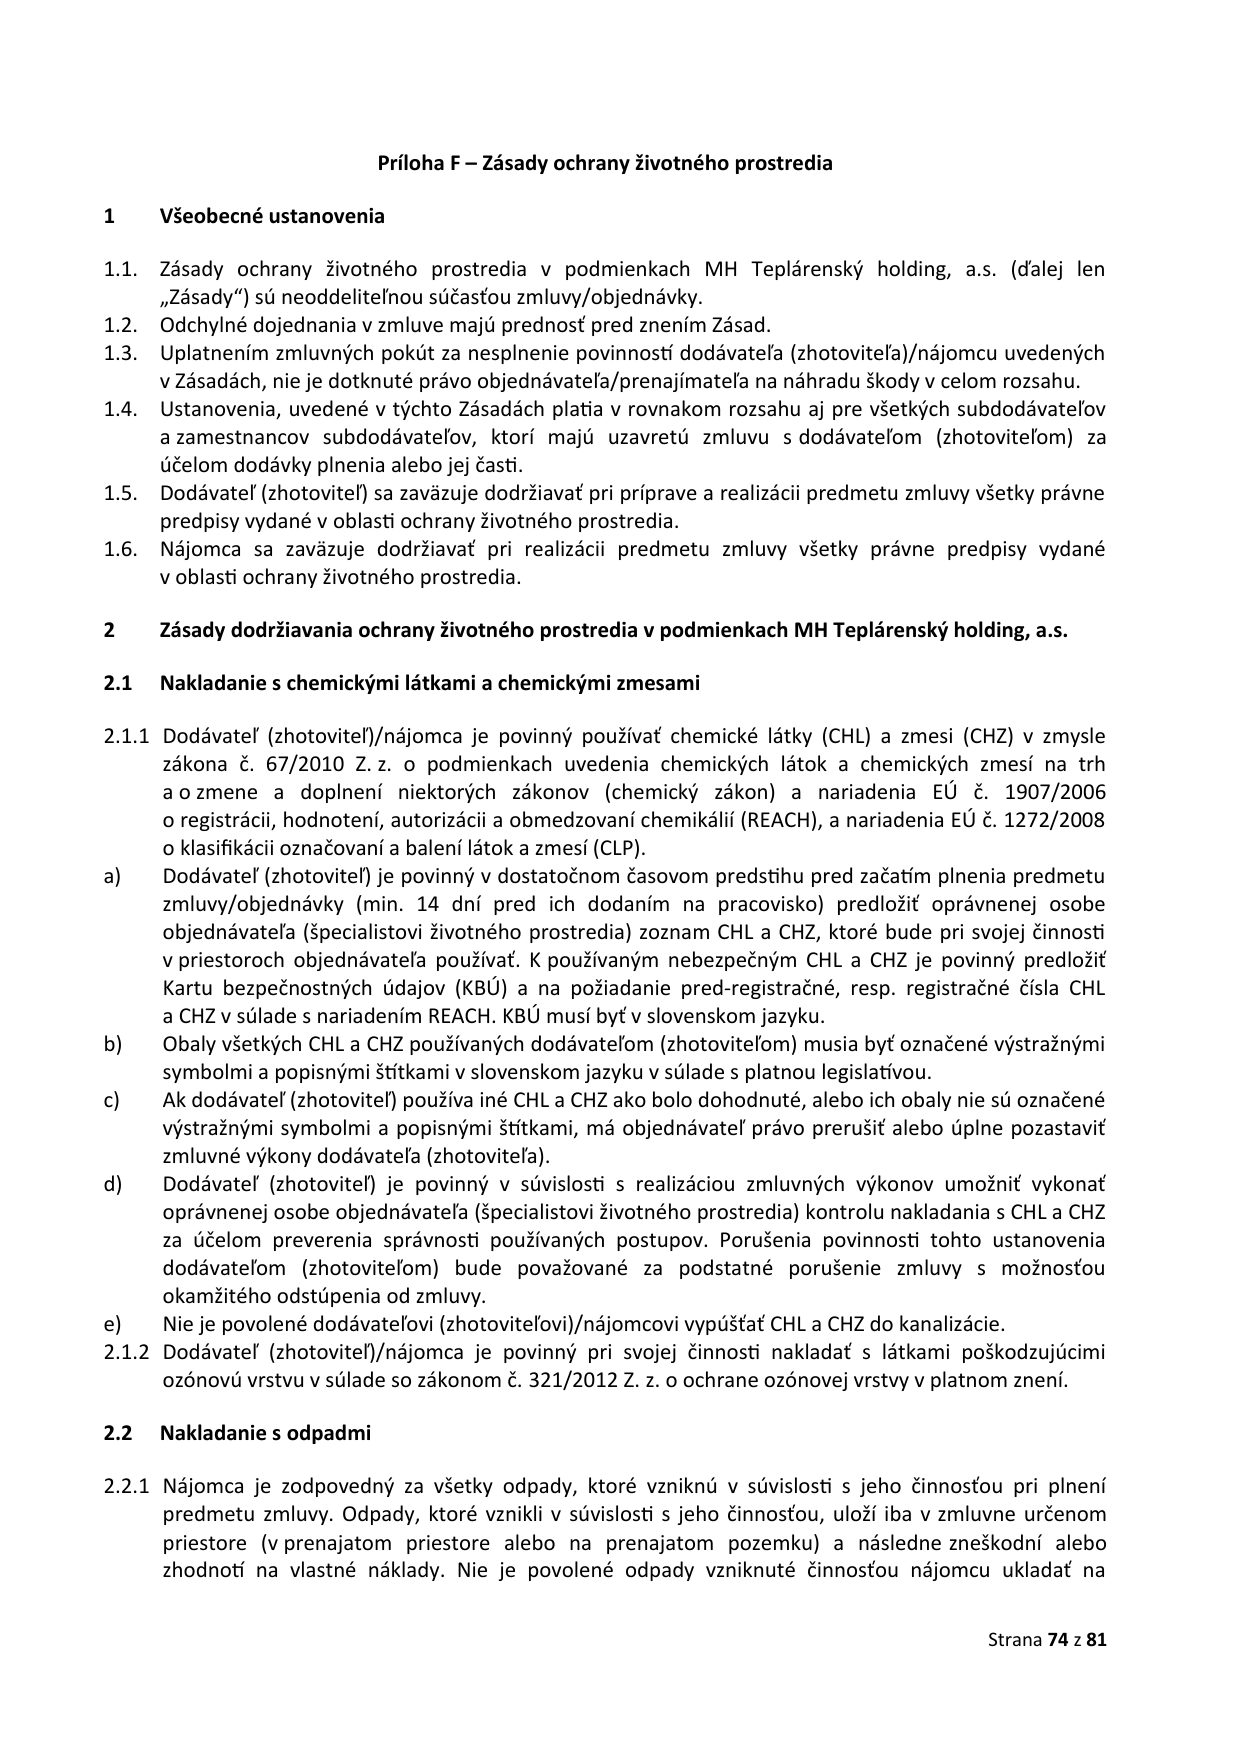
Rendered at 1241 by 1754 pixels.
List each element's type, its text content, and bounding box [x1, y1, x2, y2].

list Všeobecné ustanovenia [103, 201, 1107, 229]
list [103, 1472, 1107, 1584]
list Obaly všetkých CHL a CHZ používaných dodávateľom (zhotoviteľom) musia byť označené výstražnými symbolmi a popisnými štítkami v slovenskom jazyku v súlade s platnou legislatívou. [103, 1029, 1107, 1085]
list Zásady dodržiavania ochrany životného prostredia v podmienkach MH Teplárenský holding, a.s. [103, 615, 1107, 643]
list Uplatnením zmluvných pokút za nesplnenie povinností dodávateľa (zhotoviteľa)/nájomcu uvedených v Zásadách, nie je dotknuté právo objednávateľa/prenajímateľa na náhradu škody v celom rozsahu. [103, 338, 1107, 394]
list Dodávateľ (zhotoviteľ) je povinný v dostatočnom časovom predstihu pred začatím plnenia predmetu zmluvy/objednávky (min. 14 dní pred ich dodaním na pracovisko) predložiť oprávnenej osobe objednávateľa (špecialistovi životného prostredia) zoznam CHL a CHZ, ktoré bude pri svojej činnosti v priestoroch objednávateľa používať. K používaným nebezpečným CHL a CHZ je povinný predložiť Kartu bezpečnostných údajov (KBÚ) a na požiadanie pred-registračné, resp. registračné čísla CHL a CHZ v súlade s nariadením REACH. KBÚ musí byť v slovenskom jazyku. [103, 861, 1107, 1029]
list Ak dodávateľ (zhotoviteľ) používa iné CHL a CHZ ako bolo dohodnuté, alebo ich obaly nie sú označené výstražnými symbolmi a popisnými štítkami, má objednávateľ právo prerušiť alebo úplne pozastaviť zmluvné výkony dodávateľa (zhotoviteľa). [103, 1085, 1107, 1169]
list Nakladanie s odpadmi [103, 1418, 1107, 1447]
list Dodávateľ (zhotoviteľ) je povinný v súvislosti s realizáciou zmluvných výkonov umožniť vykonať oprávnenej osobe objednávateľa (špecialistovi životného prostredia) kontrolu nakladania s CHL a CHZ za účelom preverenia správnosti používaných postupov. Porušenia povinnosti tohto ustanovenia dodávateľom (zhotoviteľom) bude považované za podstatné porušenie zmluvy s možnosťou okamžitého odstúpenia od zmluvy. [103, 1169, 1107, 1309]
subtitle Príloha F – Zásady ochrany životného prostredia [103, 148, 1107, 176]
list Nakladanie s chemickými látkami a chemickými zmesami [103, 668, 1107, 696]
list Ustanovenia, uvedené v týchto Zásadách platia v rovnakom rozsahu aj pre všetkých subdodávateľov a zamestnancov subdodávateľov, ktorí majú uzavretú zmluvu s dodávateľom (zhotoviteľom) za účelom dodávky plnenia alebo jej časti. [103, 394, 1107, 478]
list Dodávateľ (zhotoviteľ) sa zaväzuje dodržiavať pri príprave a realizácii predmetu zmluvy všetky právne predpisy vydané v oblasti ochrany životného prostredia. [103, 478, 1107, 534]
list Odchylné dojednania v zmluve majú prednosť pred znením Zásad. [103, 310, 1107, 338]
list Dodávateľ (zhotoviteľ)/nájomca je povinný pri svojej činnosti nakladať s látkami poškodzujúcimi ozónovú vrstvu v súlade so zákonom č. 321/2012 Z. z. o ochrane ozónovej vrstvy v platnom znení. [103, 1337, 1107, 1393]
list Dodávateľ (zhotoviteľ)/nájomca je povinný používať chemické látky (CHL) a zmesi (CHZ) v zmysle zákona č. 67/2010 Z. z. o podmienkach uvedenia chemických látok a chemických zmesí na trh a o zmene a doplnení niektorých zákonov (chemický zákon) a nariadenia EÚ č. 1907/2006 o registrácii, hodnotení, autorizácii a obmedzovaní chemikálií (REACH), a nariadenia EÚ č. 1272/2008 o klasifikácii označovaní a balení látok a zmesí (CLP). [103, 721, 1107, 861]
list Nie je povolené dodávateľovi (zhotoviteľovi)/nájomcovi vypúšťať CHL a CHZ do kanalizácie. [103, 1309, 1107, 1337]
list Zásady ochrany životného prostredia v podmienkach MH Teplárenský holding, a.s. (ďalej len „Zásady“) sú neoddeliteľnou súčasťou zmluvy/objednávky. [103, 254, 1107, 310]
list Nájomca sa zaväzuje dodržiavať pri realizácii predmetu zmluvy všetky právne predpisy vydané v oblasti ochrany životného prostredia. [103, 534, 1107, 590]
